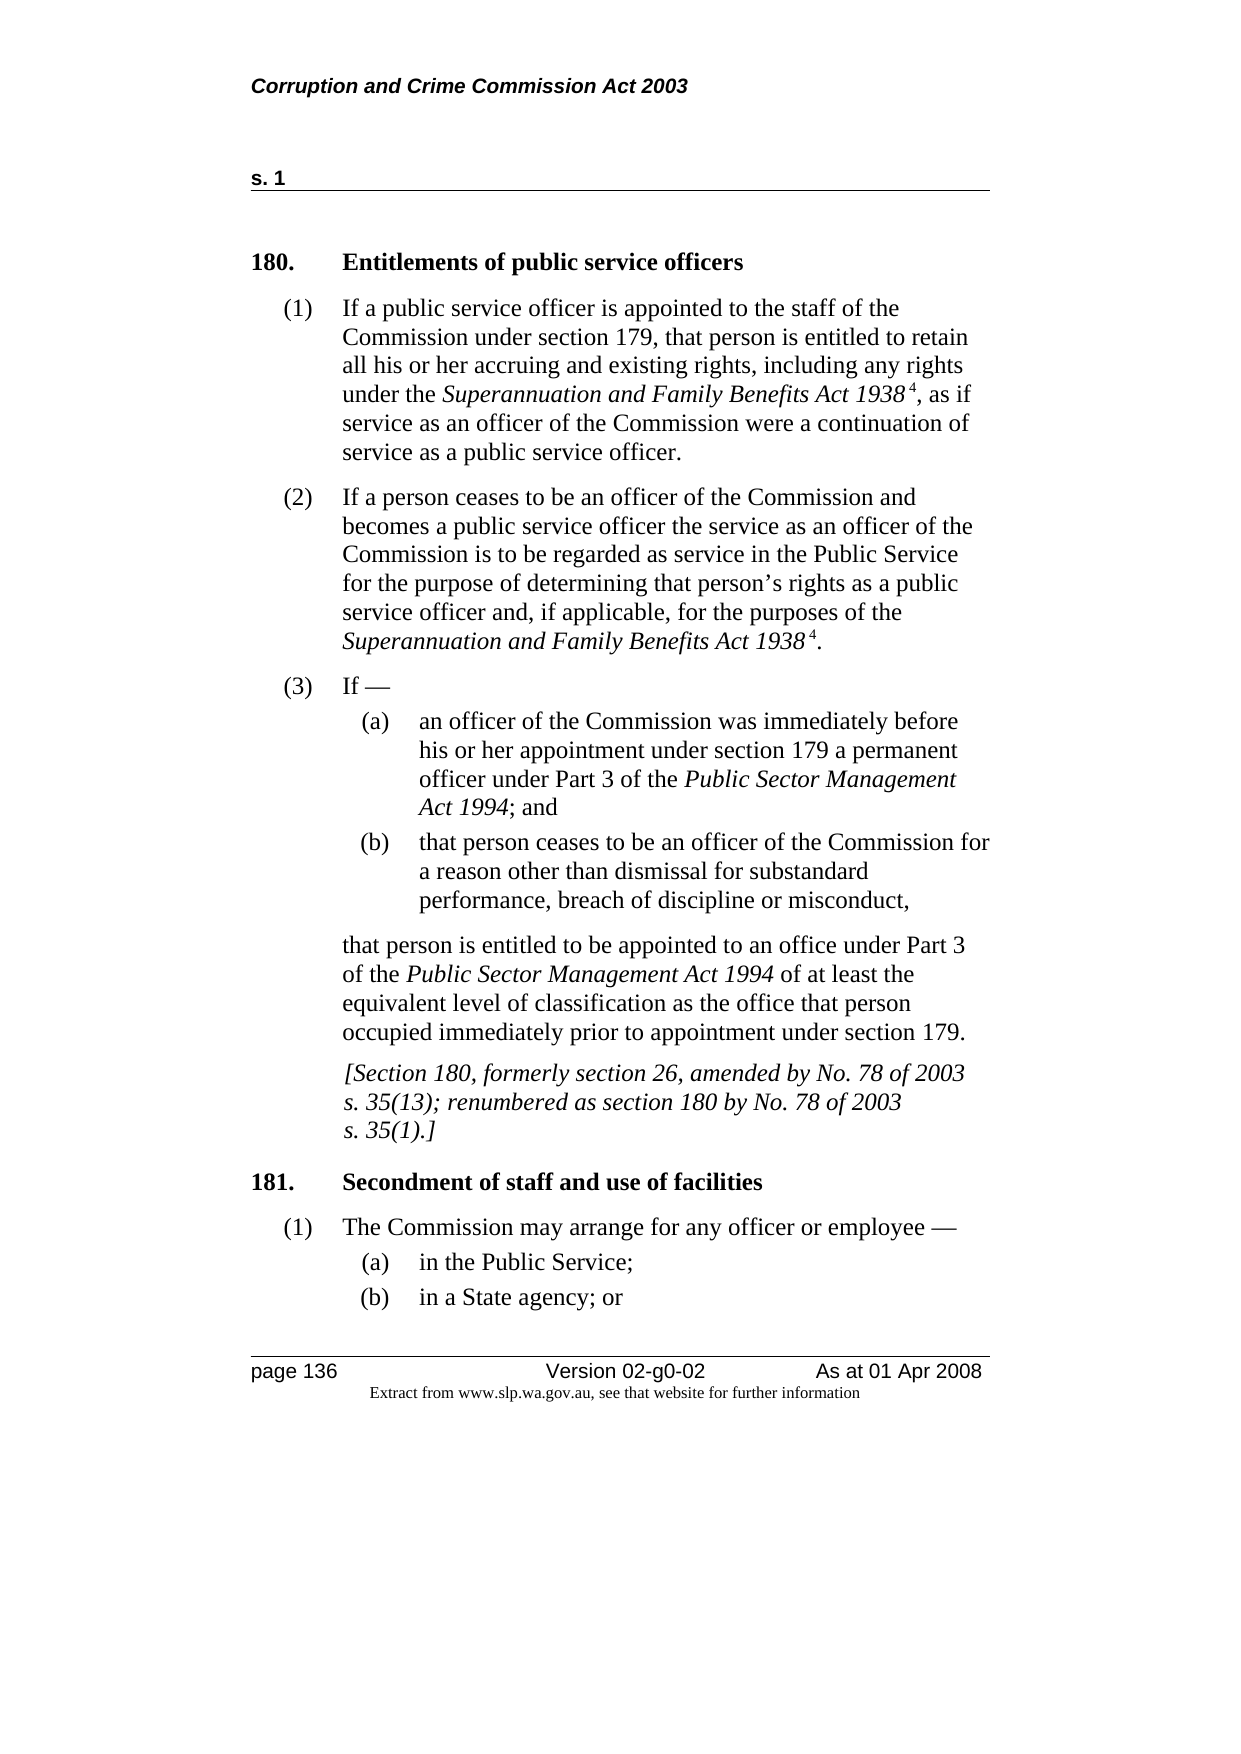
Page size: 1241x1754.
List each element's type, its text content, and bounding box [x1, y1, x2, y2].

subtitle 181. Secondment of staff and use of facilities [251, 1167, 990, 1196]
text (1) The Commission may arrange for any officer or employee — [251, 1212, 990, 1241]
text (2) If a person ceases to be an officer of the Commission and becomes a public service officer the service as an officer of the Commission is to be regarded as service in the Public Service for the purpose of determining that person’s rights as a public service officer and, if applicable, for the purposes of the Superannuation and Family Benefits Act 1938 4. [251, 482, 990, 654]
text (3) If — [251, 671, 990, 700]
text (1) If a public service officer is appointed to the staff of the Commission under section 179, that person is entitled to retain all his or her accruing and existing rights, including any rights under the Superannuation and Family Benefits Act 1938 4, as if service as an officer of the Commission were a continuation of service as a public service officer. [251, 293, 990, 465]
text (a) in the Public Service; [251, 1247, 990, 1276]
text (b) in a State agency; or [251, 1282, 990, 1311]
text (b) that person ceases to be an officer of the Commission for a reason other than dismissal for substandard performance, breach of discipline or misconduct, [251, 827, 990, 914]
text [Section 180, formerly section 26, amended by No. 78 of 2003 s. 35(13); renumbered as section 180 by No. 78 of 2003 s. 35(1).] [251, 1058, 990, 1144]
text (a) an officer of the Commission was immediately before his or her appointment under section 179 a permanent officer under Part 3 of the Public Sector Management Act 1994; and [251, 706, 990, 821]
subtitle 180. Entitlements of public service officers [251, 247, 990, 276]
text that person is entitled to be appointed to an office under Part 3 of the Public Sector Management Act 1994 of at least the equivalent level of classification as the office that person occupied immediately prior to appointment under section 179. [251, 930, 990, 1045]
